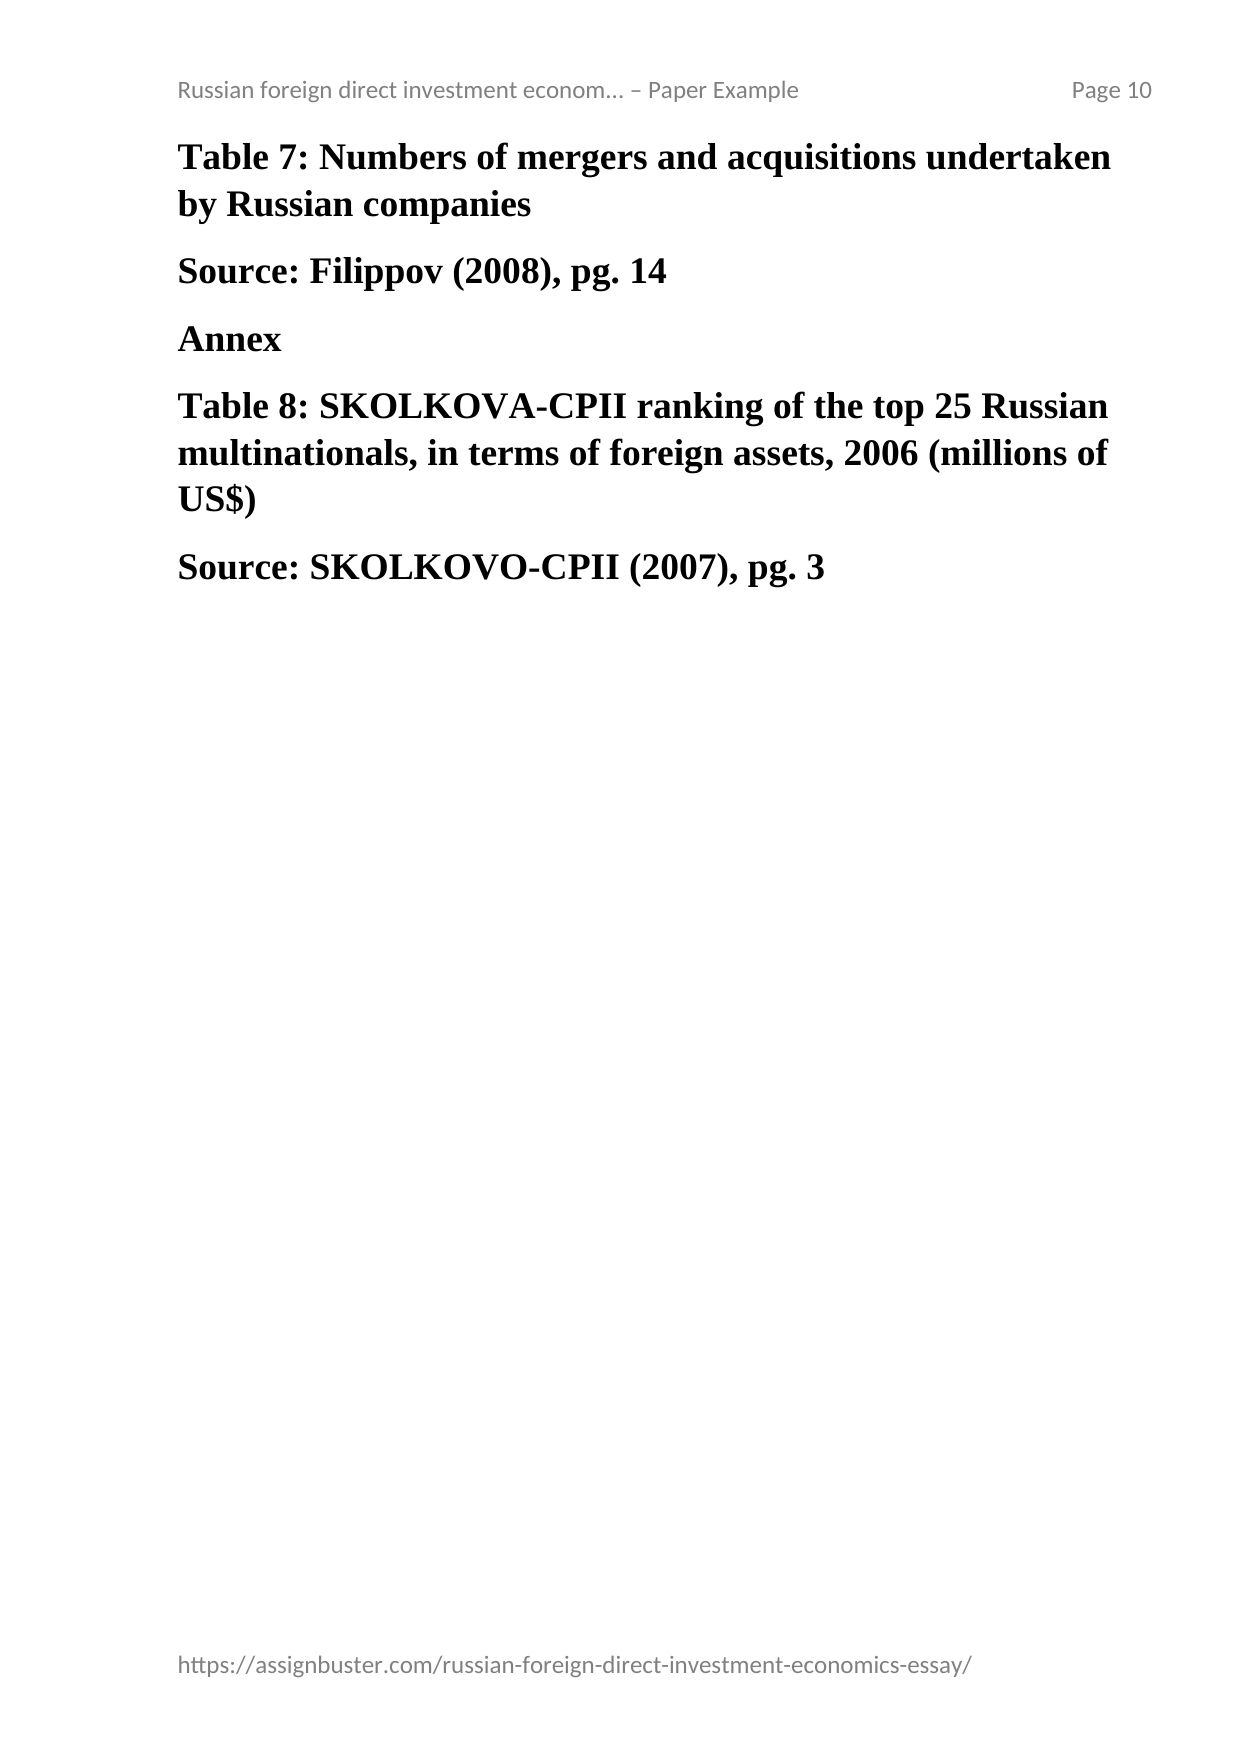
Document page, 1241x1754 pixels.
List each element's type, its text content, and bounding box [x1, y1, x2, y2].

subtitle Source: SKOLKOVO-CPII (2007), pg. 3 [177, 544, 1152, 587]
subtitle Table 8: SKOLKOVA-CPII ranking of the top 25 Russian multinationals, in terms of foreign assets, 2006 (millions of US$) [177, 383, 1152, 520]
subtitle Source: Filippov (2008), pg. 14 [177, 249, 1152, 292]
subtitle Table 7: Numbers of mergers and acquisitions undertaken by Russian companies [177, 135, 1152, 224]
subtitle Annex [177, 316, 1152, 359]
